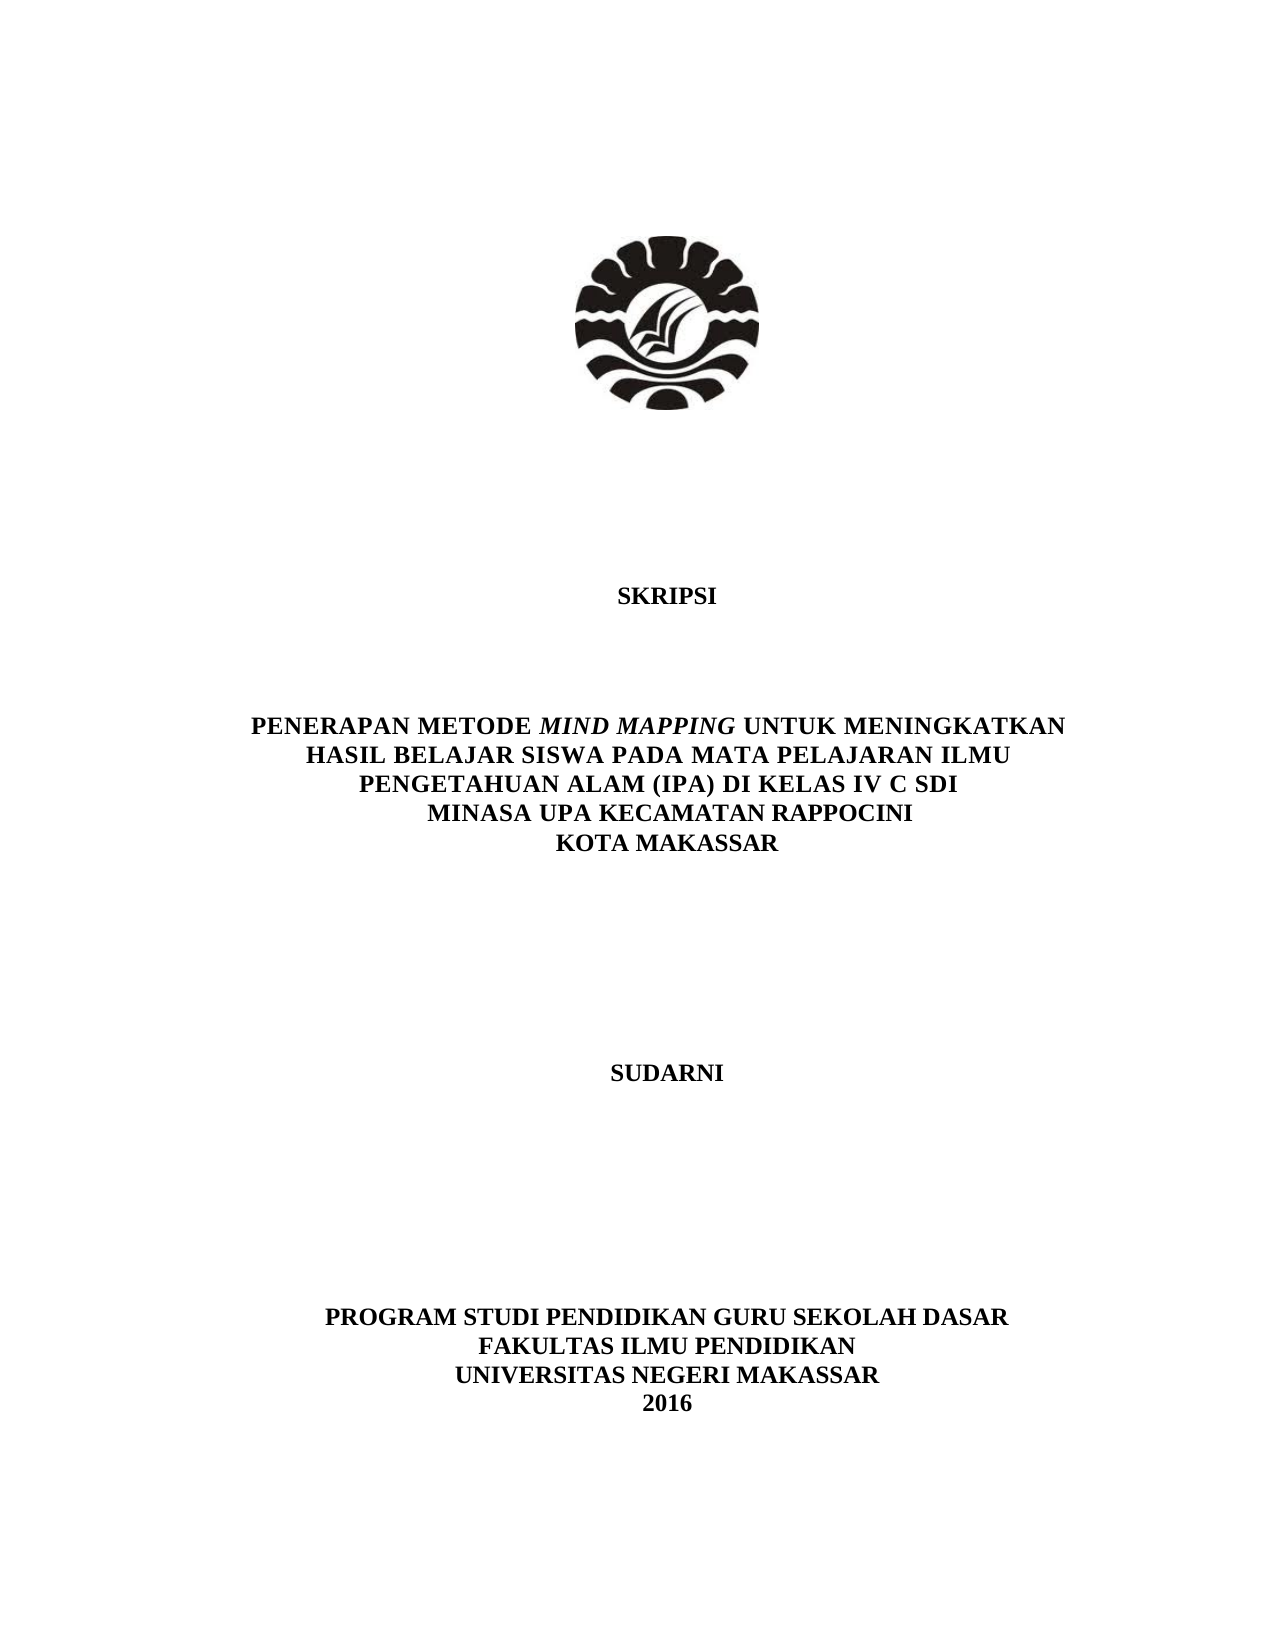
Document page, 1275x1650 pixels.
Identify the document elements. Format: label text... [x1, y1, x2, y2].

picture [575, 236, 759, 410]
text PENERAPAN METODE MIND MAPPING UNTUK MENINGKATKAN HASIL BELAJAR SISWA PADA MATA PELAJARAN ILMU PENGETAHUAN ALAM (IPA) DI KELAS IV C SDI [236, 711, 1080, 798]
text UNIVERSITAS NEGERI MAKASSAR [236, 1360, 1098, 1388]
text KOTA MAKASSAR [236, 828, 1098, 857]
text 2016 [236, 1388, 1098, 1417]
text SKRIPSI [236, 581, 1098, 610]
list MINASA UPA KECAMATAN RAPPOCINI [260, 798, 1080, 827]
text FAKULTAS ILMU PENDIDIKAN [236, 1331, 1098, 1360]
text PROGRAM STUDI PENDIDIKAN GURU SEKOLAH DASAR [236, 1302, 1098, 1331]
text SUDARNI [236, 1058, 1098, 1087]
